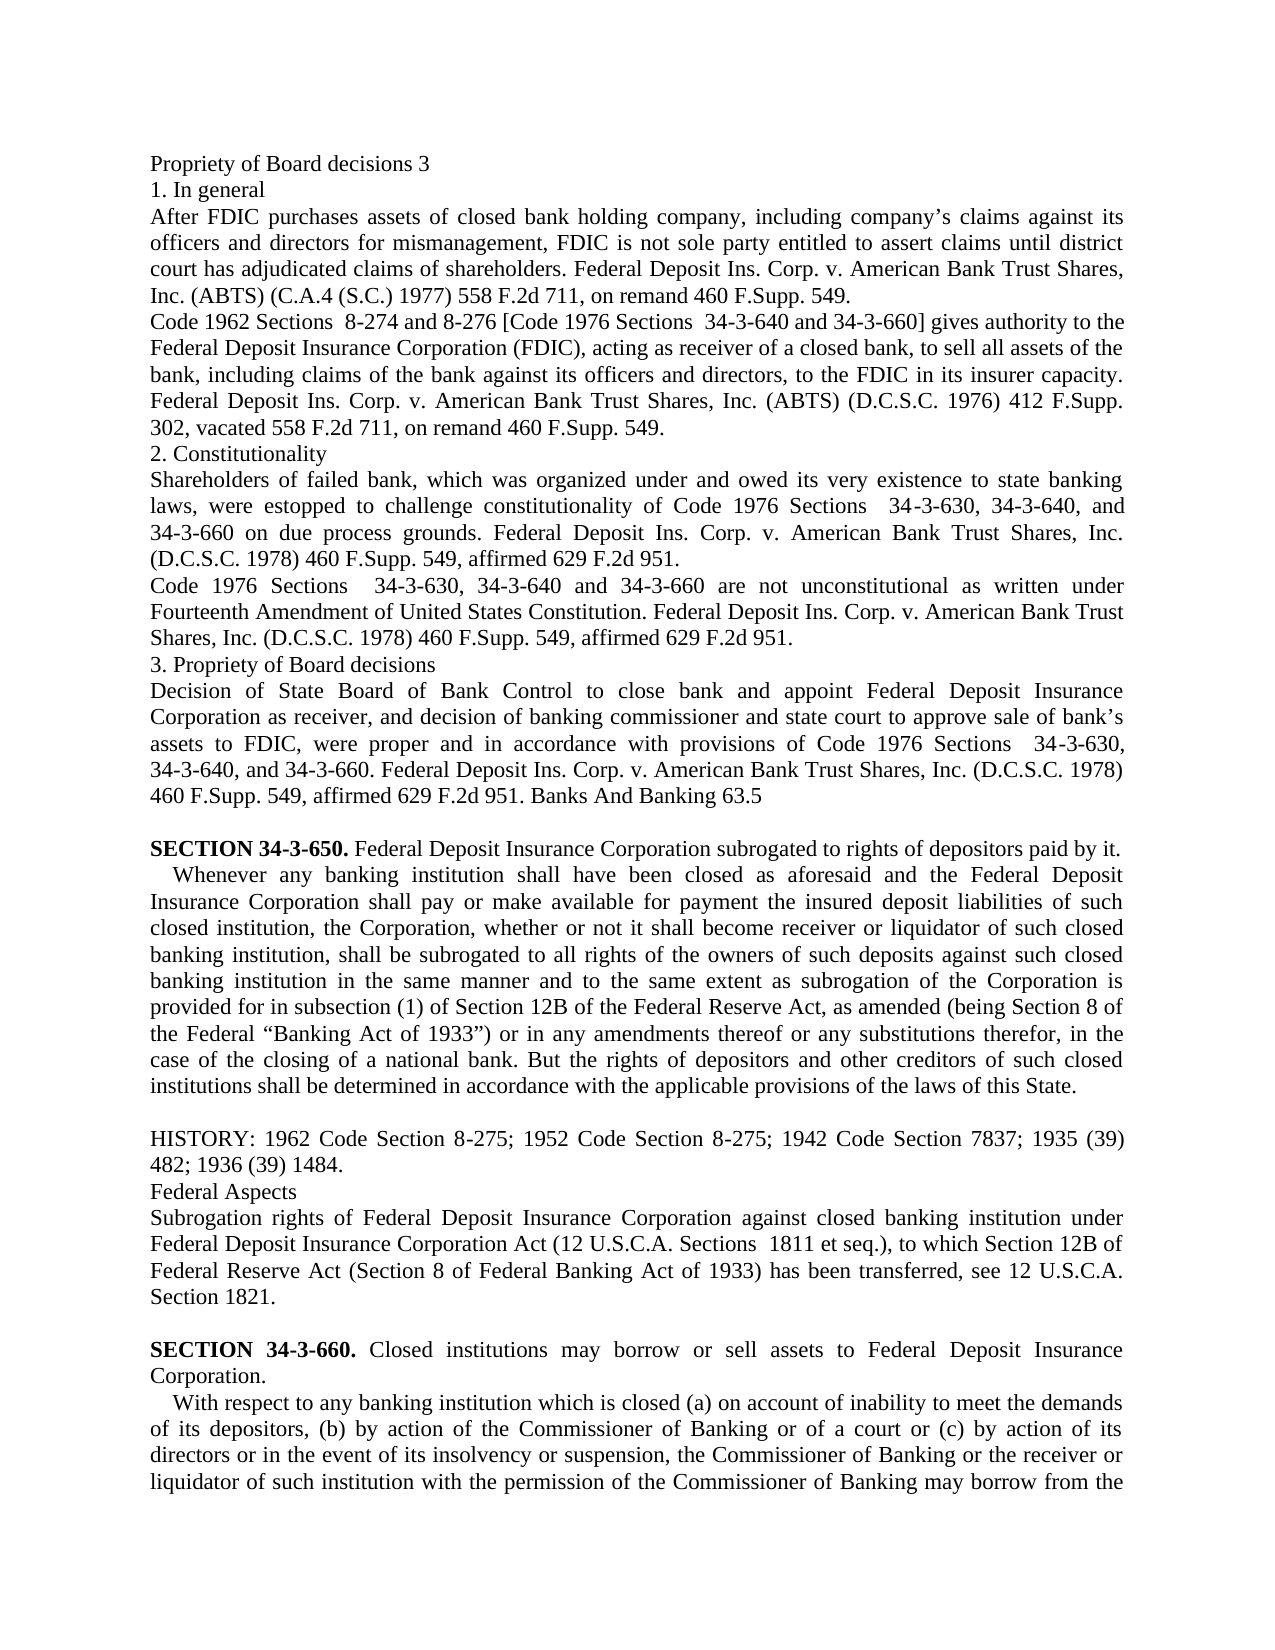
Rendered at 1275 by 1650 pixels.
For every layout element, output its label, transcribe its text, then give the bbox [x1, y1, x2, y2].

text Subrogation rights of Federal Deposit Insurance Corporation against closed banking institution under Federal Deposit Insurance Corporation Act (12 U.S.C.A. Sections 1811 et seq.), to which Section 12B of Federal Reserve Act (Section 8 of Federal Banking Act of 1933) has been transferred, see 12 U.S.C.A. Section 1821. [150, 1204, 1125, 1309]
text Code 1976 Sections 34-3-630, 34-3-640 and 34-3-660 are not unconstitutional as written under Fourteenth Amendment of United States Constitution. Federal Deposit Ins. Corp. v. American Bank Trust Shares, Inc. (D.C.S.C. 1978) 460 F.Supp. 549, affirmed 629 F.2d 951. [150, 572, 1125, 651]
text Federal Aspects [150, 1178, 1125, 1204]
text SECTION 34-3-650. Federal Deposit Insurance Corporation subrogated to rights of depositors paid by it. [150, 835, 1125, 862]
text SECTION 34-3-660. Closed institutions may borrow or sell assets to Federal Deposit Insurance Corporation. [150, 1336, 1125, 1389]
text Code 1962 Sections 8-274 and 8-276 [Code 1976 Sections 34-3-640 and 34-3-660] gives authority to the Federal Deposit Insurance Corporation (FDIC), acting as receiver of a closed bank, to sell all assets of the bank, including claims of the bank against its officers and directors, to the FDIC in its insurer capacity. Federal Deposit Ins. Corp. v. American Bank Trust Shares, Inc. (ABTS) (D.C.S.C. 1976) 412 F.Supp. 302, vacated 558 F.2d 711, on remand 460 F.Supp. 549. [150, 308, 1125, 440]
text 3. Propriety of Board decisions [150, 651, 1125, 677]
text Whenever any banking institution shall have been closed as aforesaid and the Federal Deposit Insurance Corporation shall pay or make available for payment the insured deposit liabilities of such closed institution, the Corporation, whether or not it shall become receiver or liquidator of such closed banking institution, shall be subrogated to all rights of the owners of such deposits against such closed banking institution in the same manner and to the same extent as subrogation of the Corporation is provided for in subsection (1) of Section 12B of the Federal Reserve Act, as amended (being Section 8 of the Federal “Banking Act of 1933”) or in any amendments thereof or any substitutions therefor, in the case of the closing of a national bank. But the rights of depositors and other creditors of such closed institutions shall be determined in accordance with the applicable provisions of the laws of this State. [150, 862, 1125, 1099]
text Decision of State Board of Bank Control to close bank and appoint Federal Deposit Insurance Corporation as receiver, and decision of banking commissioner and state court to approve sale of bank’s assets to FDIC, were proper and in accordance with provisions of Code 1976 Sections 34-3-630, 34-3-640, and 34-3-660. Federal Deposit Ins. Corp. v. American Bank Trust Shares, Inc. (D.C.S.C. 1978) 460 F.Supp. 549, affirmed 629 F.2d 951. Banks And Banking 63.5 [150, 677, 1125, 809]
text Shareholders of failed bank, which was organized under and owed its very existence to state banking laws, were estopped to challenge constitutionality of Code 1976 Sections 34-3-630, 34-3-640, and 34-3-660 on due process grounds. Federal Deposit Ins. Corp. v. American Bank Trust Shares, Inc. (D.C.S.C. 1978) 460 F.Supp. 549, affirmed 629 F.2d 951. [150, 466, 1125, 572]
text Propriety of Board decisions 3 [150, 150, 1125, 176]
text 1. In general [150, 176, 1125, 203]
text HISTORY: 1962 Code Section 8-275; 1952 Code Section 8-275; 1942 Code Section 7837; 1935 (39) 482; 1936 (39) 1484. [150, 1125, 1125, 1178]
text 2. Constitutionality [150, 440, 1125, 466]
text After FDIC purchases assets of closed bank holding company, including company’s claims against its officers and directors for mismanagement, FDIC is not sole party entitled to assert claims until district court has adjudicated claims of shareholders. Federal Deposit Ins. Corp. v. American Bank Trust Shares, Inc. (ABTS) (C.A.4 (S.C.) 1977) 558 F.2d 711, on remand 460 F.Supp. 549. [150, 203, 1125, 308]
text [150, 1389, 1125, 1494]
